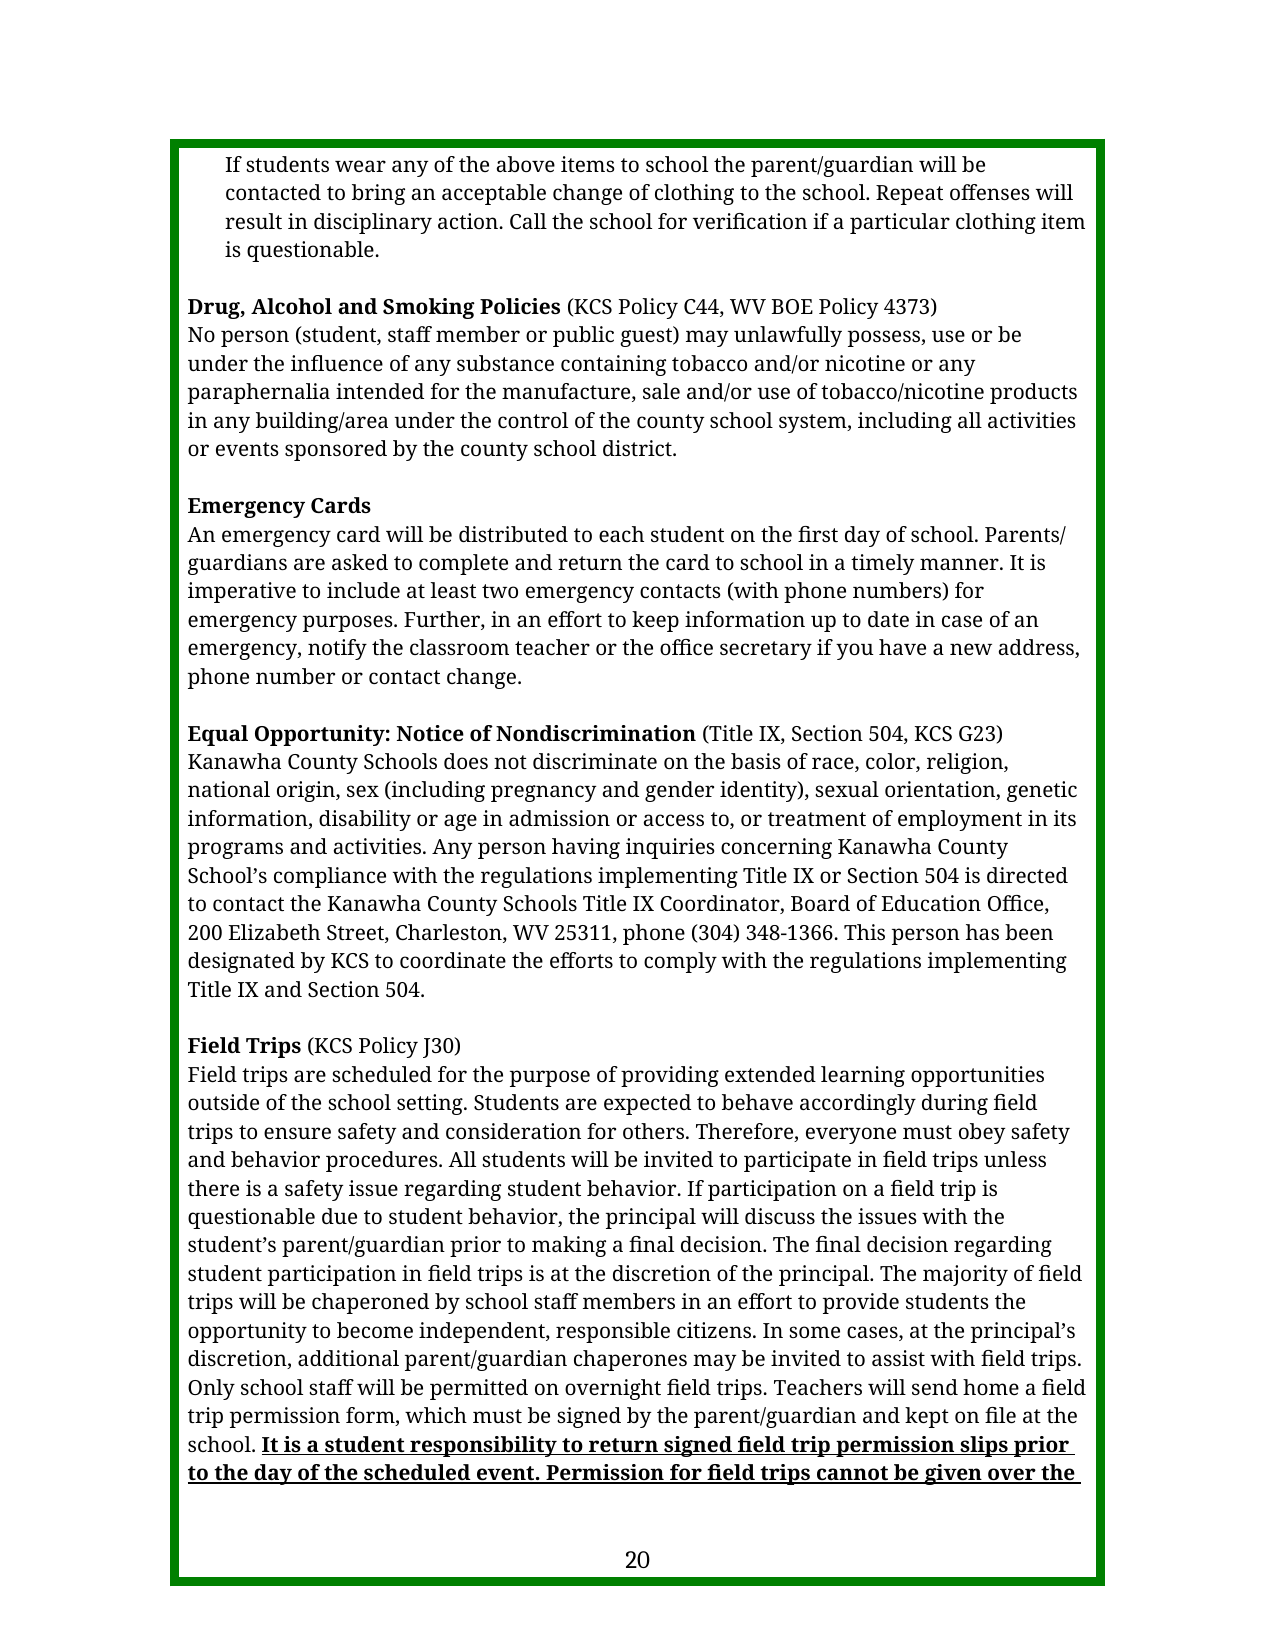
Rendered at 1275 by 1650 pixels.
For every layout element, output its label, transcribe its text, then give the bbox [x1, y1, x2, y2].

text An emergency card will be distributed to each student on the first day of school. Parents/ guardians are asked to complete and return the card to school in a timely manner. It is imperative to include at least two emergency contacts (with phone numbers) for emergency purposes. Further, in an effort to keep information up to date in case of an emergency, notify the classroom teacher or the office secretary if you have a new address, phone number or contact change. [187, 520, 1087, 690]
text Drug, Alcohol and Smoking Policies (KCS Policy C44, WV BOE Policy 4373) [187, 292, 1087, 321]
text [187, 1060, 1087, 1487]
text Field Trips (KCS Policy J30) [187, 1032, 1087, 1060]
text Emergency Cards [187, 491, 1087, 520]
text Kanawha County Schools does not discriminate on the basis of race, color, religion, national origin, sex (including pregnancy and gender identity), sexual orientation, genetic information, disability or age in admission or access to, or treatment of employment in its programs and activities. Any person having inquiries concerning Kanawha County School’s compliance with the regulations implementing Title IX or Section 504 is directed to contact the Kanawha County Schools Title IX Coordinator, Board of Education Office, 200 Elizabeth Street, Charleston, WV 25311, phone (304) 348-1366. This person has been designated by KCS to coordinate the efforts to comply with the regulations implementing Title IX and Section 504. [187, 747, 1087, 1003]
text Equal Opportunity: Notice of Nondiscrimination (Title IX, Section 504, KCS G23) [187, 719, 1087, 747]
text No person (student, staff member or public guest) may unlawfully possess, use or be under the influence of any substance containing tobacco and/or nicotine or any paraphernalia intended for the manufacture, sale and/or use of tobacco/nicotine products in any building/area under the control of the county school system, including all activities or events sponsored by the county school district. [187, 321, 1087, 463]
list If students wear any of the above items to school the parent/guardian will be contacted to bring an acceptable change of clothing to the school. Repeat offenses will result in disciplinary action. Call the school for verification if a particular clothing item is questionable. [225, 150, 1087, 264]
